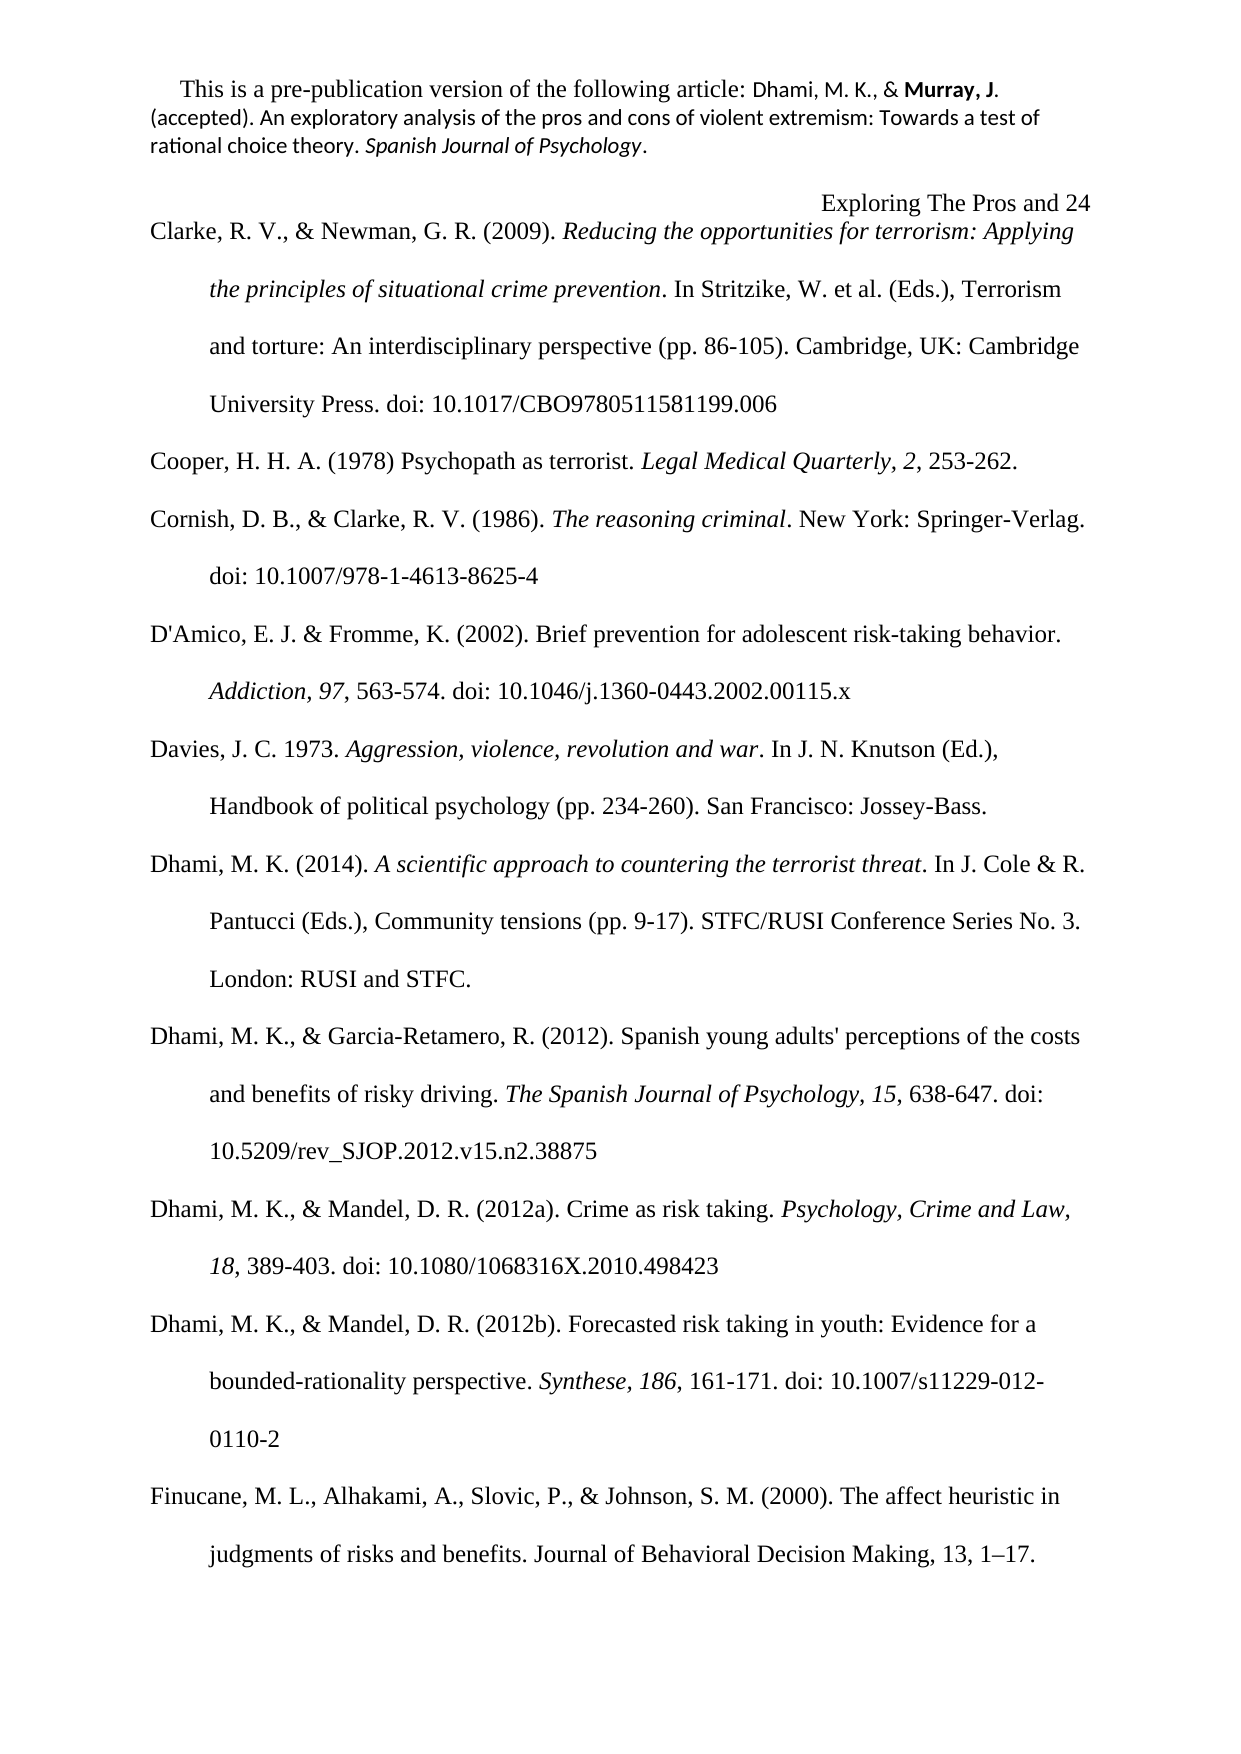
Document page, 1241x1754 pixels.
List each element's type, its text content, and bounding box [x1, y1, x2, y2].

text Cooper, H. H. A. (1978) Psychopath as terrorist. Legal Medical Quarterly, 2, 253-262. [150, 446, 1090, 475]
text D'Amico, E. J. & Fromme, K. (2002). Brief prevention for adolescent risk-taking behavior. Addiction, 97, 563-574. doi: 10.1046/j.1360-0443.2002.00115.x [150, 619, 1090, 705]
text Davies, J. C. 1973. Aggression, violence, revolution and war. In J. N. Knutson (Ed.), Handbook of political psychology (pp. 234-260). San Francisco: Jossey-Bass. [150, 734, 1090, 820]
text Finucane, M. L., Alhakami, A., Slovic, P., & Johnson, S. M. (2000). The affect heuristic in judgments of risks and benefits. Journal of Behavioral Decision Making, 13, 1–17. [150, 1481, 1090, 1568]
text Dhami, M. K. (2014). A scientific approach to countering the terrorist threat. In J. Cole & R. Pantucci (Eds.), Community tensions (pp. 9-17). STFC/RUSI Conference Series No. 3. London: RUSI and STFC. [150, 849, 1090, 993]
text Clarke, R. V., & Newman, G. R. (2009). Reducing the opportunities for terrorism: Applying the principles of situational crime prevention. In Stritzike, W. et al. (Eds.), Terrorism and torture: An interdisciplinary perspective (pp. 86-105). Cambridge, UK: Cambridge University Press. doi: 10.1017/CBO9780511581199.006 [150, 216, 1090, 418]
text Dhami, M. K., & Garcia-Retamero, R. (2012). Spanish young adults' perceptions of the costs and benefits of risky driving. The Spanish Journal of Psychology, 15, 638-647. doi: 10.5209/rev_SJOP.2012.v15.n2.38875 [150, 1021, 1090, 1165]
text Dhami, M. K., & Mandel, D. R. (2012a). Crime as risk taking. Psychology, Crime and Law, 18, 389-403. doi: 10.1080/1068316X.2010.498423 [150, 1194, 1090, 1280]
text Cornish, D. B., & Clarke, R. V. (1986). The reasoning criminal. New York: Springer-Verlag. doi: 10.1007/978-1-4613-8625-4 [150, 504, 1090, 590]
text Dhami, M. K., & Mandel, D. R. (2012b). Forecasted risk taking in youth: Evidence for a bounded-rationality perspective. Synthese, 186, 161-171. doi: 10.1007/s11229-012-0110-2 [150, 1309, 1090, 1453]
